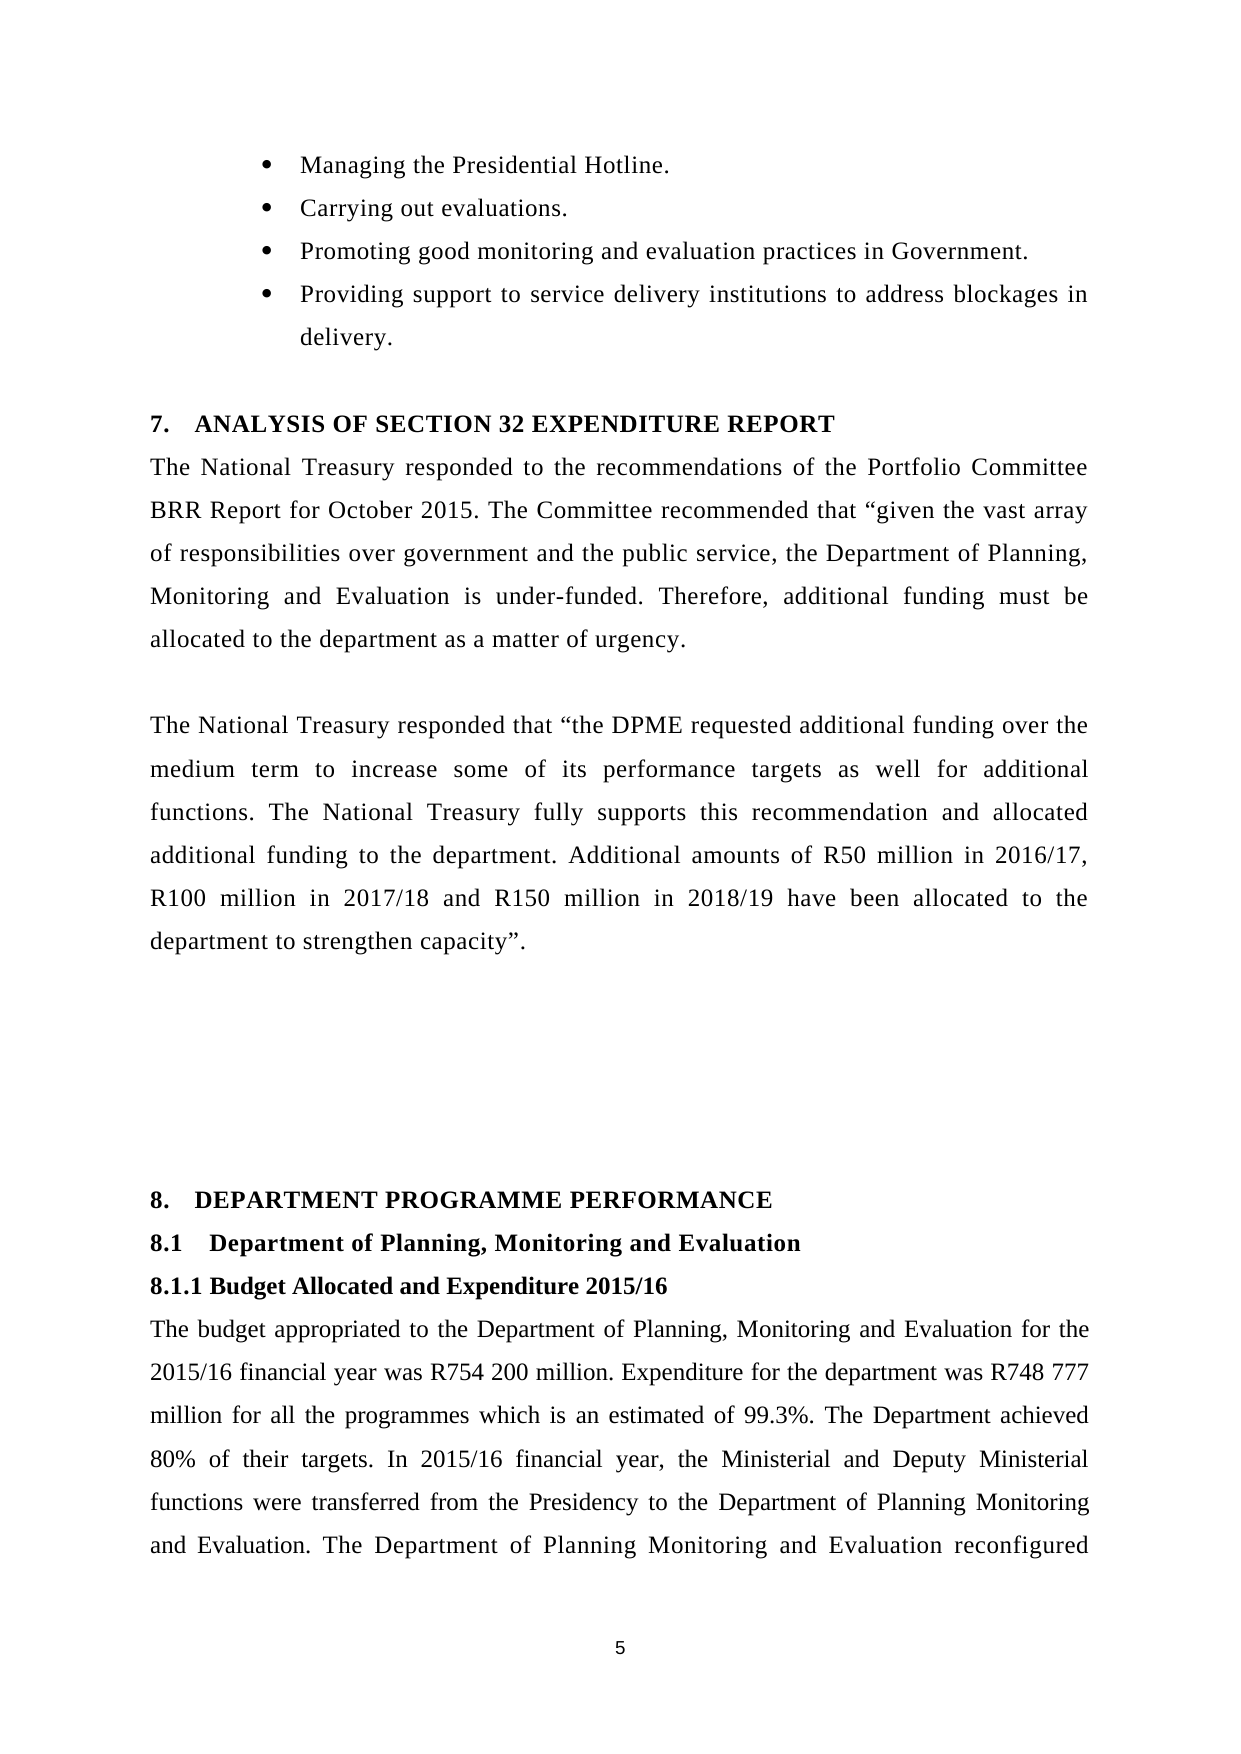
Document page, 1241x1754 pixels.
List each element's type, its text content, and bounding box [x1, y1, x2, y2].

list Department of Planning, Monitoring and Evaluation [150, 1228, 1090, 1257]
list DEPARTMENT PROGRAMME PERFORMANCE [150, 1185, 1090, 1214]
list Providing support to service delivery institutions to address blockages in delivery. [262, 279, 1090, 351]
list ANALYSIS OF SECTION 32 EXPENDITURE REPORT [150, 409, 1090, 437]
list Promoting good monitoring and evaluation practices in Government. [262, 236, 1090, 265]
text 8.1.1 Budget Allocated and Expenditure 2015/16 [150, 1271, 1090, 1300]
text The National Treasury responded to the recommendations of the Portfolio Committee BRR Report for October 2015. The Committee recommended that “given the vast array of responsibilities over government and the public service, the Department of Planning, Monitoring and Evaluation is under-funded. Therefore, additional funding must be allocated to the department as a matter of urgency. [150, 452, 1090, 653]
list Managing the Presidential Hotline. [262, 150, 1090, 179]
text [150, 1314, 1090, 1559]
list Carrying out evaluations. [262, 193, 1090, 222]
text The National Treasury responded that “the DPME requested additional funding over the medium term to increase some of its performance targets as well for additional functions. The National Treasury fully supports this recommendation and allocated additional funding to the department. Additional amounts of R50 million in 2016/17, R100 million in 2017/18 and R150 million in 2018/19 have been allocated to the department to strengthen capacity”. [150, 711, 1090, 955]
